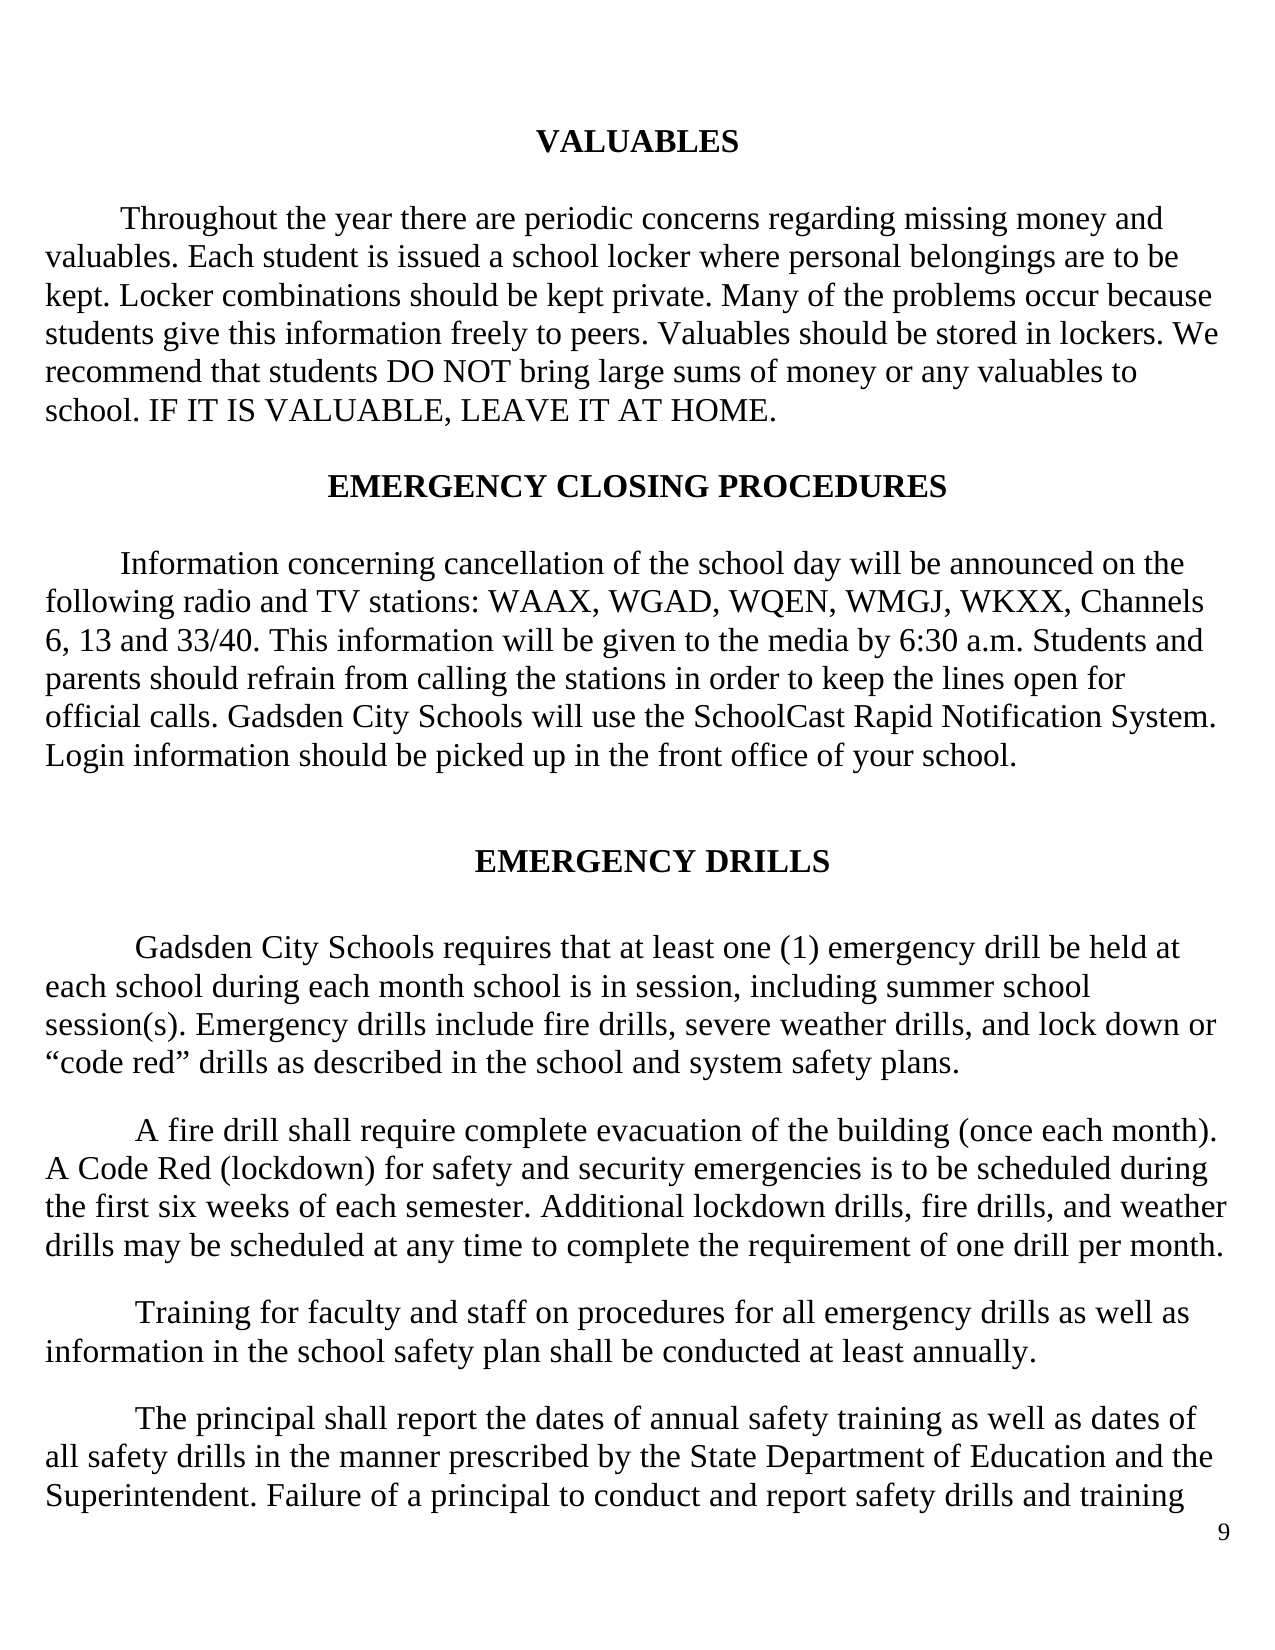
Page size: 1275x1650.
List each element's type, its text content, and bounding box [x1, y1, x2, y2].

text Information concerning cancellation of the school day will be announced on the following radio and TV stations: WAAX, WGAD, WQEN, WMGJ, WKXX, Channels 6, 13 and 33/40. This information will be given to the media by 6:30 a.m. Students and parents should refrain from calling the stations in order to keep the lines open for official calls. Gadsden City Schools will use the SchoolCast Rapid Notification System. Login information should be picked up in the front office of your school. [45, 543, 1230, 773]
text Training for faculty and staff on procedures for all emergency drills as well as information in the school safety plan shall be conducted at least annually. [45, 1292, 1230, 1369]
text EMERGENCY CLOSING PROCEDURES [45, 467, 1230, 505]
text EMERGENCY DRILLS [45, 841, 1230, 879]
text Throughout the year there are periodic concerns regarding missing money and valuables. Each student is issued a school locker where personal belongings are to be kept. Locker combinations should be kept private. Many of the problems occur because students give this information freely to peers. Valuables should be stored in lockers. We recommend that students DO NOT bring large sums of money or any valuables to school. IF IT IS VALUABLE, LEAVE IT AT HOME. [45, 198, 1230, 428]
text A fire drill shall require complete evacuation of the building (once each month). A Code Red (lockdown) for safety and security emergencies is to be scheduled during the first six weeks of each semester. Additional lockdown drills, fire drills, and weather drills may be scheduled at any time to complete the requirement of one drill per month. [45, 1110, 1230, 1263]
text VALUABLES [45, 122, 1230, 160]
text Gadsden City Schools requires that at least one (1) emergency drill be held at each school during each month school is in session, including summer school session(s). Emergency drills include fire drills, severe weather drills, and lock down or “code red” drills as described in the school and system safety plans. [45, 927, 1230, 1081]
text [45, 1398, 1230, 1513]
